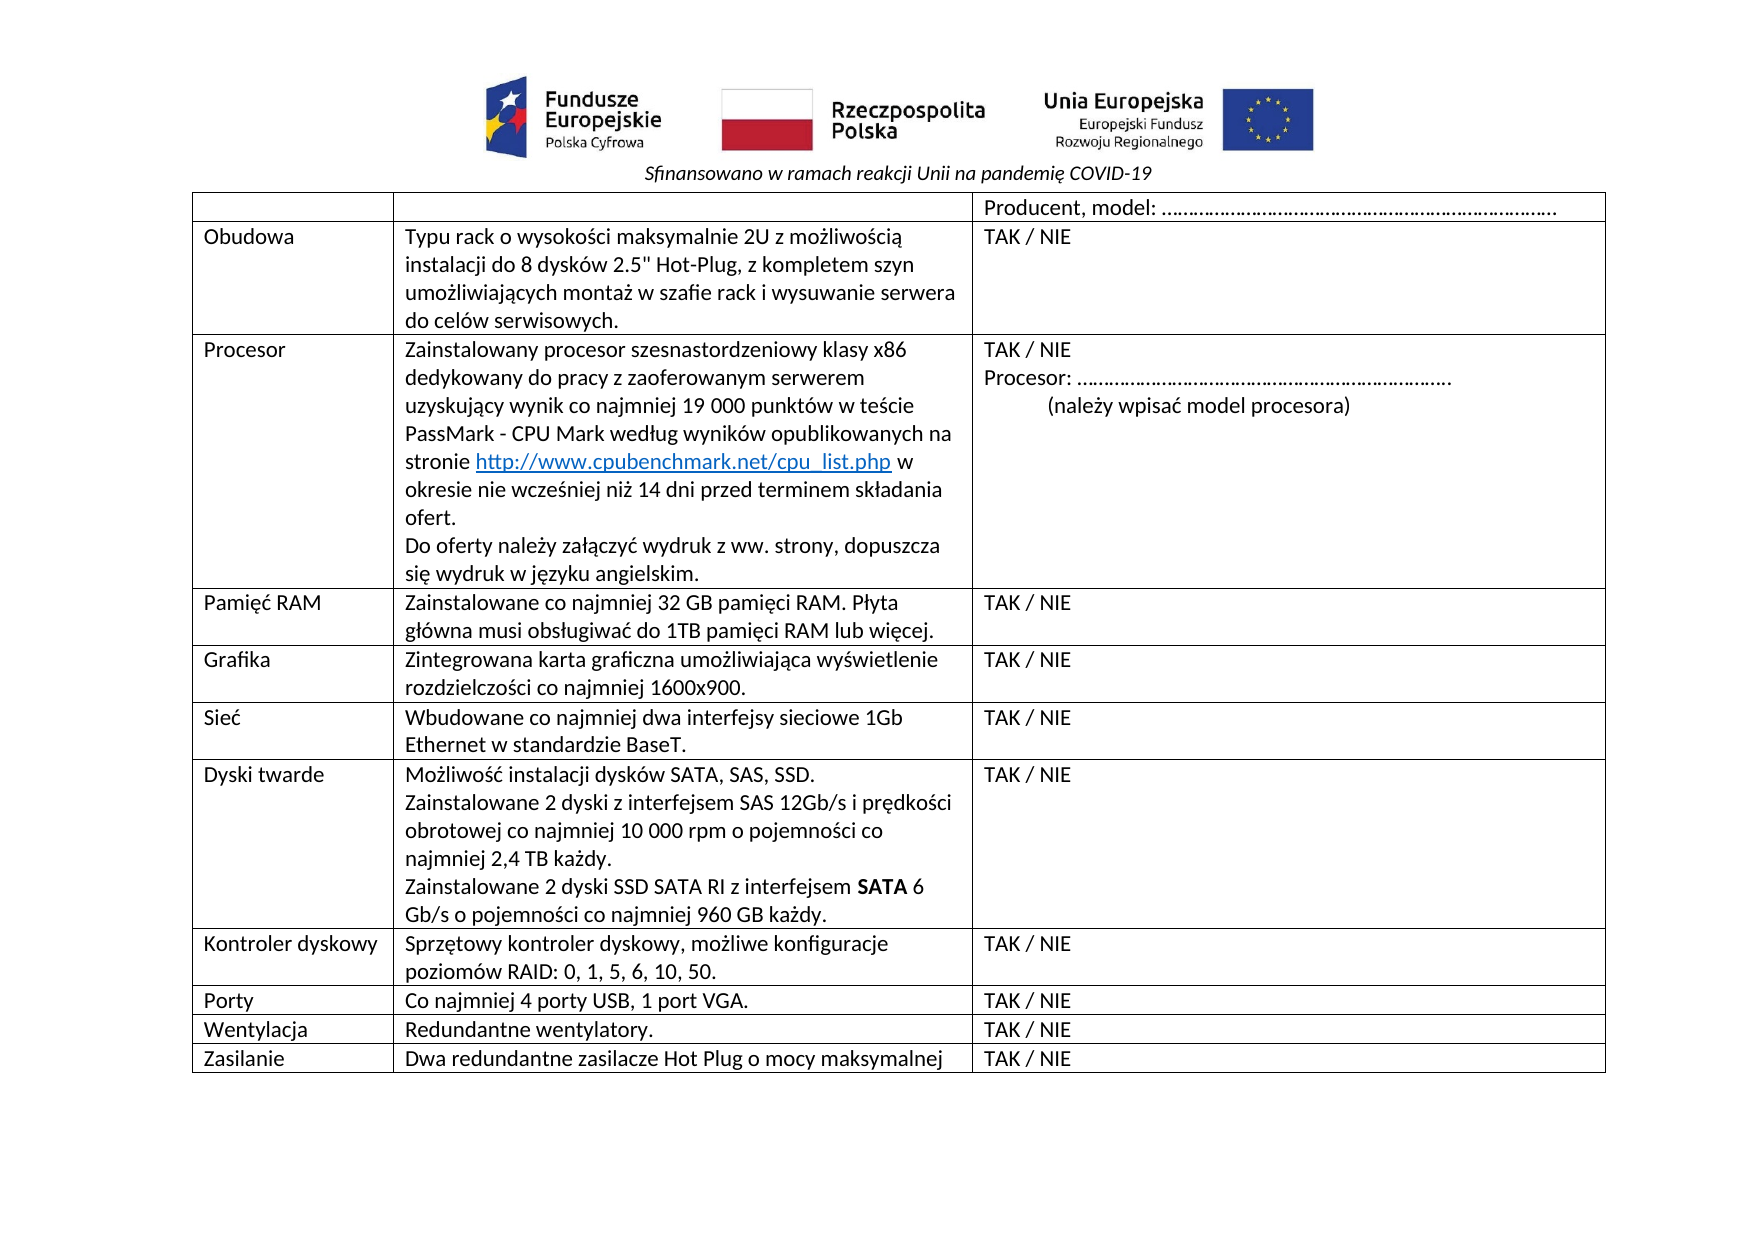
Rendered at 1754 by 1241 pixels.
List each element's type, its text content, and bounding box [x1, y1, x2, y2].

table_cell Wbudowane co najmniej dwa interfejsy sieciowe 1Gb Ethernet w standardzie BaseT. [394, 703, 972, 759]
table_cell Typu rack o wysokości maksymalnie 2U z możliwością instalacji do 8 dysków 2.5" Hot-Plug, z kompletem szyn umożliwiających montaż w szafie rack i wysuwanie serwera do celów serwisowych. [394, 222, 972, 334]
table_cell Wentylacja [193, 1015, 393, 1043]
picture [483, 73, 1316, 161]
table_cell TAK / NIE Procesor: …………………………………………………………….. (należy wpisać model procesora) [973, 335, 1605, 587]
table_cell TAK / NIE [973, 760, 1605, 928]
table_cell Porty [193, 986, 393, 1014]
table_cell Pamięć RAM [193, 589, 393, 644]
table_cell Zasilanie [193, 1044, 393, 1072]
table_cell Dyski twarde [193, 760, 393, 928]
table_cell Zintegrowana karta graficzna umożliwiająca wyświetlenie rozdzielczości co najmniej 1600x900. [394, 646, 972, 702]
table_cell [394, 193, 972, 221]
table_cell Producent, model: ………………………………………………………………… [973, 193, 1605, 221]
table_cell TAK / NIE [973, 222, 1605, 334]
table_cell Grafika [193, 646, 393, 702]
table_cell Dwa redundantne zasilacze Hot Plug o mocy maksymalnej nie przekraczającej 600 Wat. [394, 1044, 972, 1072]
table_cell Sprzętowy kontroler dyskowy, możliwe konfiguracje poziomów RAID: 0, 1, 5, 6, 10, 50. [394, 929, 972, 985]
table_cell Sieć [193, 703, 393, 759]
table_cell [193, 193, 393, 221]
table_cell Obudowa [193, 222, 393, 334]
table_cell TAK / NIE [973, 703, 1605, 759]
table_cell Zainstalowane co najmniej 32 GB pamięci RAM. Płyta główna musi obsługiwać do 1TB pamięci RAM lub więcej. [394, 589, 972, 644]
table_cell TAK / NIE [973, 929, 1605, 985]
table_cell Co najmniej 4 porty USB, 1 port VGA. [394, 986, 972, 1014]
table_cell Zainstalowany procesor szesnastordzeniowy klasy x86 dedykowany do pracy z zaoferowanym serwerem uzyskujący wynik co najmniej 19 000 punktów w teście PassMark - CPU Mark według wyników opublikowanych na stronie http://www.cpubenchmark.net/cpu_list.php w okresie nie wcześniej niż 14 dni przed terminem składania ofert. Do oferty należy załączyć wydruk z ww. strony, dopuszcza się wydruk w języku angielskim. [394, 335, 972, 587]
table_cell TAK / NIE [973, 589, 1605, 644]
table_cell Kontroler dyskowy [193, 929, 393, 985]
table_cell Procesor [193, 335, 393, 587]
table_cell TAK / NIE [973, 646, 1605, 702]
table_cell TAK / NIE [973, 1044, 1605, 1072]
table_cell Redundantne wentylatory. [394, 1015, 972, 1043]
table_cell TAK / NIE [973, 986, 1605, 1014]
table_cell Możliwość instalacji dysków SATA, SAS, SSD. Zainstalowane 2 dyski z interfejsem SAS 12Gb/s i prędkości obrotowej co najmniej 10 000 rpm o pojemności co najmniej 2,4 TB każdy. Zainstalowane 2 dyski SSD SATA RI z interfejsem SATA 6 Gb/s o pojemności co najmniej 960 GB każdy. [394, 760, 972, 928]
table_cell TAK / NIE [973, 1015, 1605, 1043]
